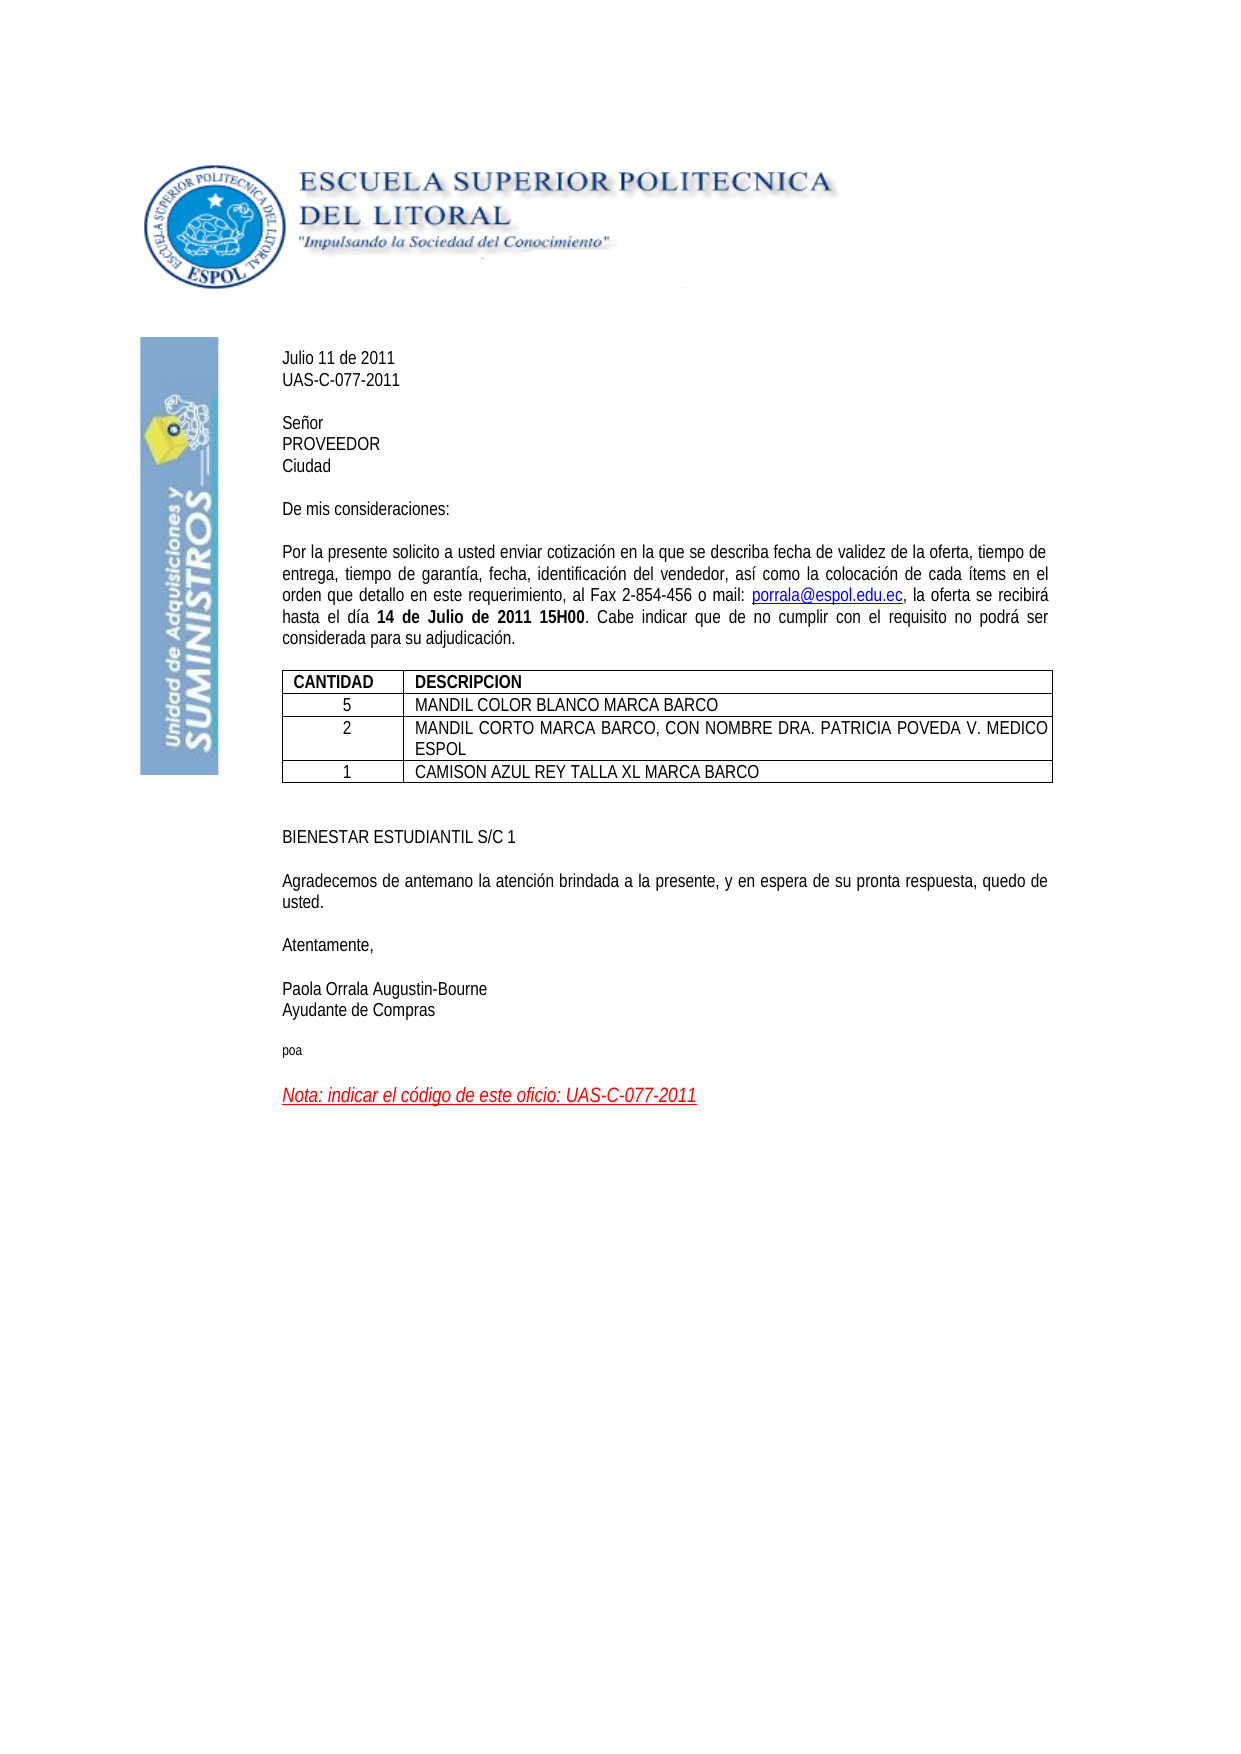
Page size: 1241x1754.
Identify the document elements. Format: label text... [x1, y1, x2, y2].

text Ayudante de Compras [282, 999, 1049, 1021]
text PROVEEDOR [282, 433, 1049, 455]
text Ciudad [282, 455, 1049, 476]
table_cell 5 [283, 694, 403, 716]
table_cell 2 [283, 717, 403, 760]
text Julio 11 de 2011 [282, 347, 1049, 368]
table_header DESCRIPCION [404, 671, 1052, 693]
text Por la presente solicito a usted enviar cotización en la que se describa fecha de validez de la oferta, tiempo de entrega, tiempo de garantía, fecha, identificación del vendedor, así como la colocación de cada ítems en el orden que detallo en este requerimiento, al Fax 2-854-456 o mail: porrala@espol.edu.ec, la oferta se recibirá hasta el día 14 de Julio de 2011 15H00. Cabe indicar que de no cumplir con el requisito no podrá ser considerada para su adjudicación. [282, 541, 1049, 649]
text Señor [282, 412, 1049, 433]
text Agradecemos de antemano la atención brindada a la presente, y en espera de su pronta respuesta, quedo de usted. [282, 869, 1049, 913]
table_cell MANDIL CORTO MARCA BARCO, CON NOMBRE DRA. PATRICIA POVEDA V. MEDICO ESPOL [404, 717, 1052, 760]
text De mis consideraciones: [282, 498, 1049, 519]
text Atentamente, [282, 934, 1049, 956]
table_header CANTIDAD [283, 671, 403, 693]
text UAS-C-077-2011 [282, 368, 1049, 390]
text BIENESTAR ESTUDIANTIL S/C 1 [282, 826, 1049, 848]
table_cell MANDIL COLOR BLANCO MARCA BARCO [404, 694, 1052, 716]
text Paola Orrala Augustin-Bourne [282, 977, 1049, 999]
text poa [282, 1042, 1049, 1059]
picture [140, 159, 841, 294]
table_cell 1 [283, 761, 403, 782]
table_cell CAMISON AZUL REY TALLA XL MARCA BARCO [404, 761, 1052, 782]
picture [140, 337, 219, 775]
text Nota: indicar el código de este oficio: UAS-C-077-2011 [282, 1083, 1049, 1107]
